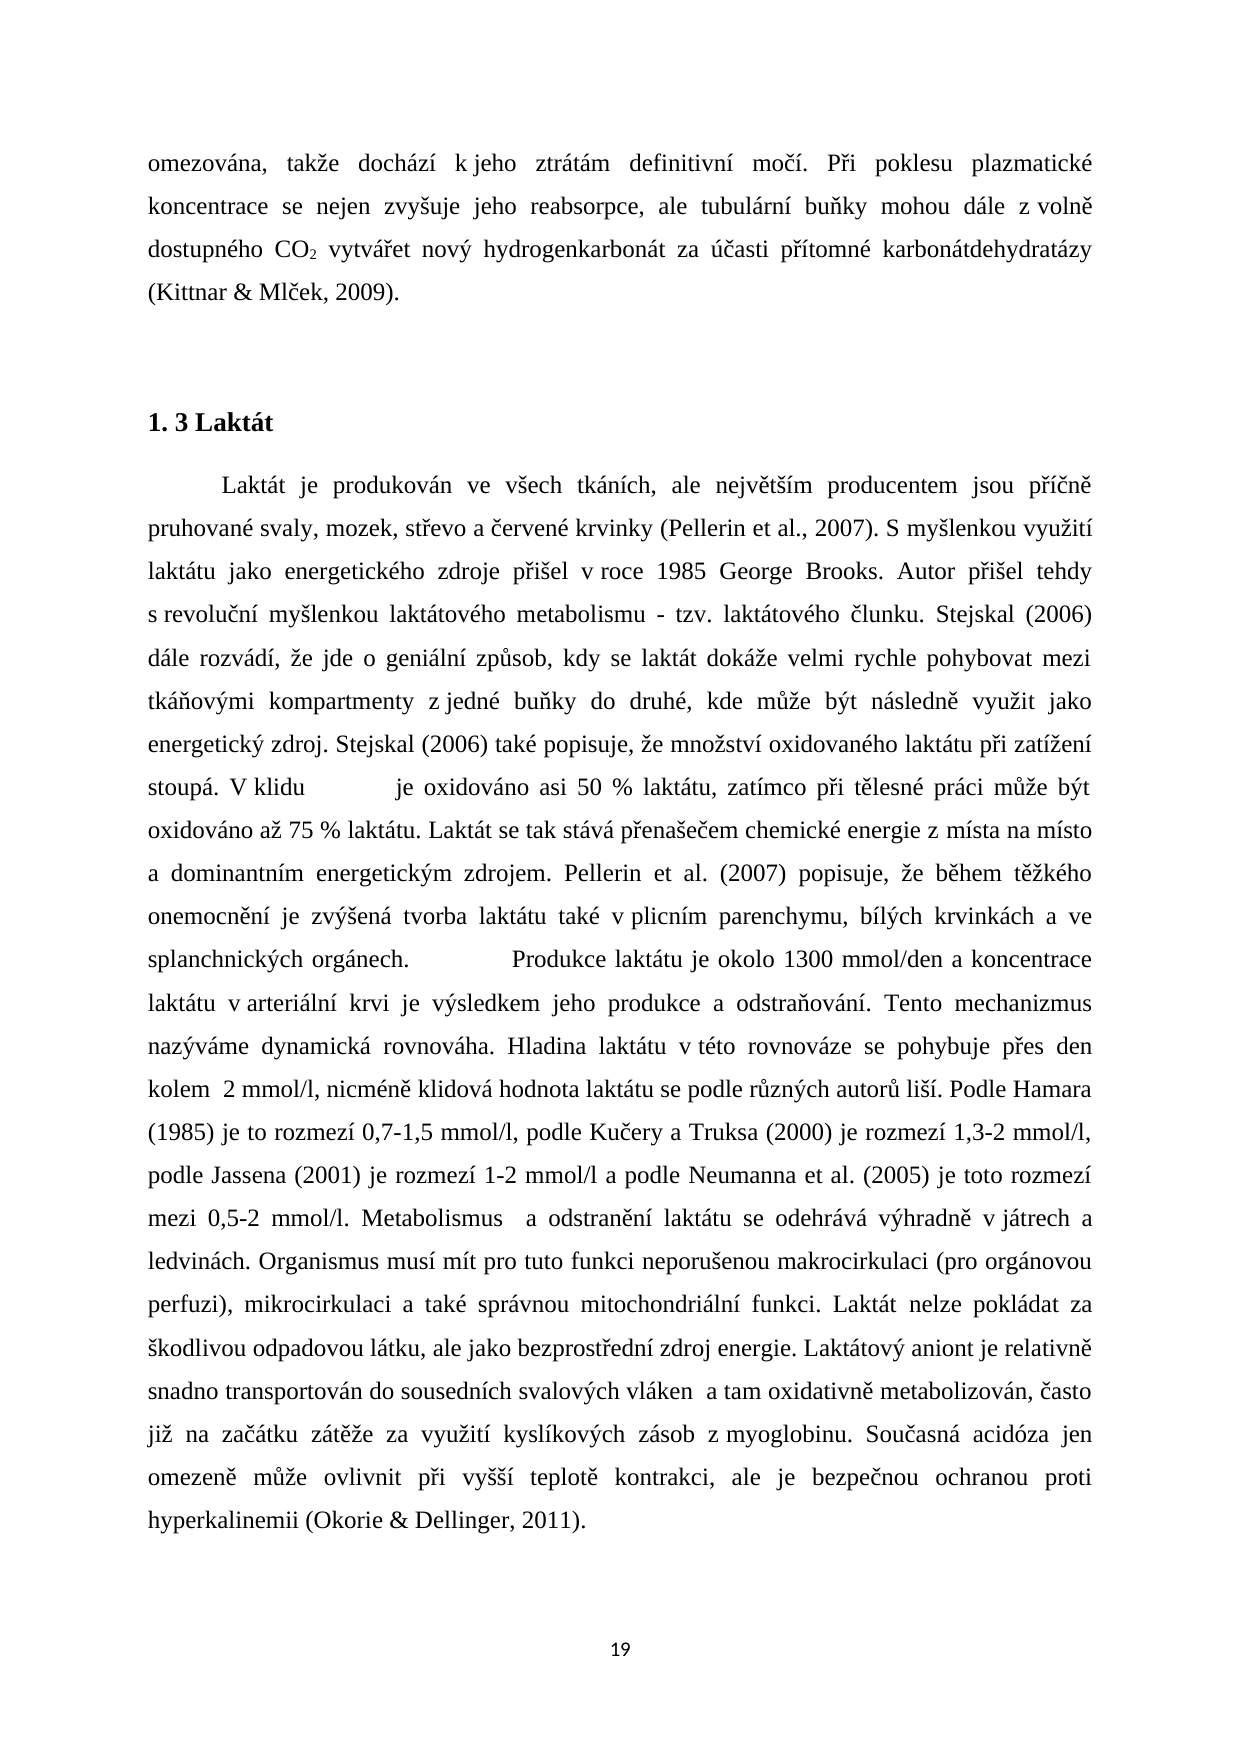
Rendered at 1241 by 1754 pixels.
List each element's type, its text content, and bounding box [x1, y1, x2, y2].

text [148, 148, 1093, 306]
text Laktát je produkován ve všech tkáních, ale největším producentem jsou příčně pruhované svaly, mozek, střevo a červené krvinky (Pellerin et al., 2007). S myšlenkou využití laktátu jako energetického zdroje přišel v roce 1985 George Brooks. Autor přišel tehdy s revoluční myšlenkou laktátového metabolismu - tzv. laktátového člunku. Stejskal (2006) dále rozvádí, že jde o geniální způsob, kdy se laktát dokáže velmi rychle pohybovat mezi tkáňovými kompartmenty z jedné buňky do druhé, kde může být následně využit jako energetický zdroj. Stejskal (2006) také popisuje, že množství oxidovaného laktátu při zatížení stoupá. V klidu je oxidováno asi 50 % laktátu, zatímco při tělesné práci může být oxidováno až 75 % laktátu. Laktát se tak stává přenašečem chemické energie z místa na místo a dominantním energetickým zdrojem. Pellerin et al. (2007) popisuje, že během těžkého onemocnění je zvýšená tvorba laktátu také v plicním parenchymu, bílých krvinkách a ve splanchnických orgánech. Produkce laktátu je okolo 1300 mmol/den a koncentrace laktátu v arteriální krvi je výsledkem jeho produkce a odstraňování. Tento mechanizmus nazýváme dynamická rovnováha. Hladina laktátu v této rovnováze se pohybuje přes den kolem 2 mmol/l, nicméně klidová hodnota laktátu se podle různých autorů liší. Podle Hamara (1985) je to rozmezí 0,7-1,5 mmol/l, podle Kučery a Truksa (2000) je rozmezí 1,3-2 mmol/l, podle Jassena (2001) je rozmezí 1-2 mmol/l a podle Neumanna et al. (2005) je toto rozmezí mezi 0,5-2 mmol/l. Metabolismus a odstranění laktátu se odehrává výhradně v játrech a ledvinách. Organismus musí mít pro tuto funkci neporušenou makrocirkulaci (pro orgánovou perfuzi), mikrocirkulaci a také správnou mitochondriální funkci. Laktát nelze pokládat za škodlivou odpadovou látku, ale jako bezprostřední zdroj energie. Laktátový aniont je relativně snadno transportován do sousedních svalových vláken a tam oxidativně metabolizován, často již na začátku zátěže za využití kyslíkových zásob z myoglobinu. Současná acidóza jen omezeně může ovlivnit při vyšší teplotě kontrakci, ale je bezpečnou ochranou proti hyperkalinemii (Okorie & Dellinger, 2011). [148, 470, 1093, 1534]
subtitle 1. 3 Laktát [148, 406, 1093, 437]
